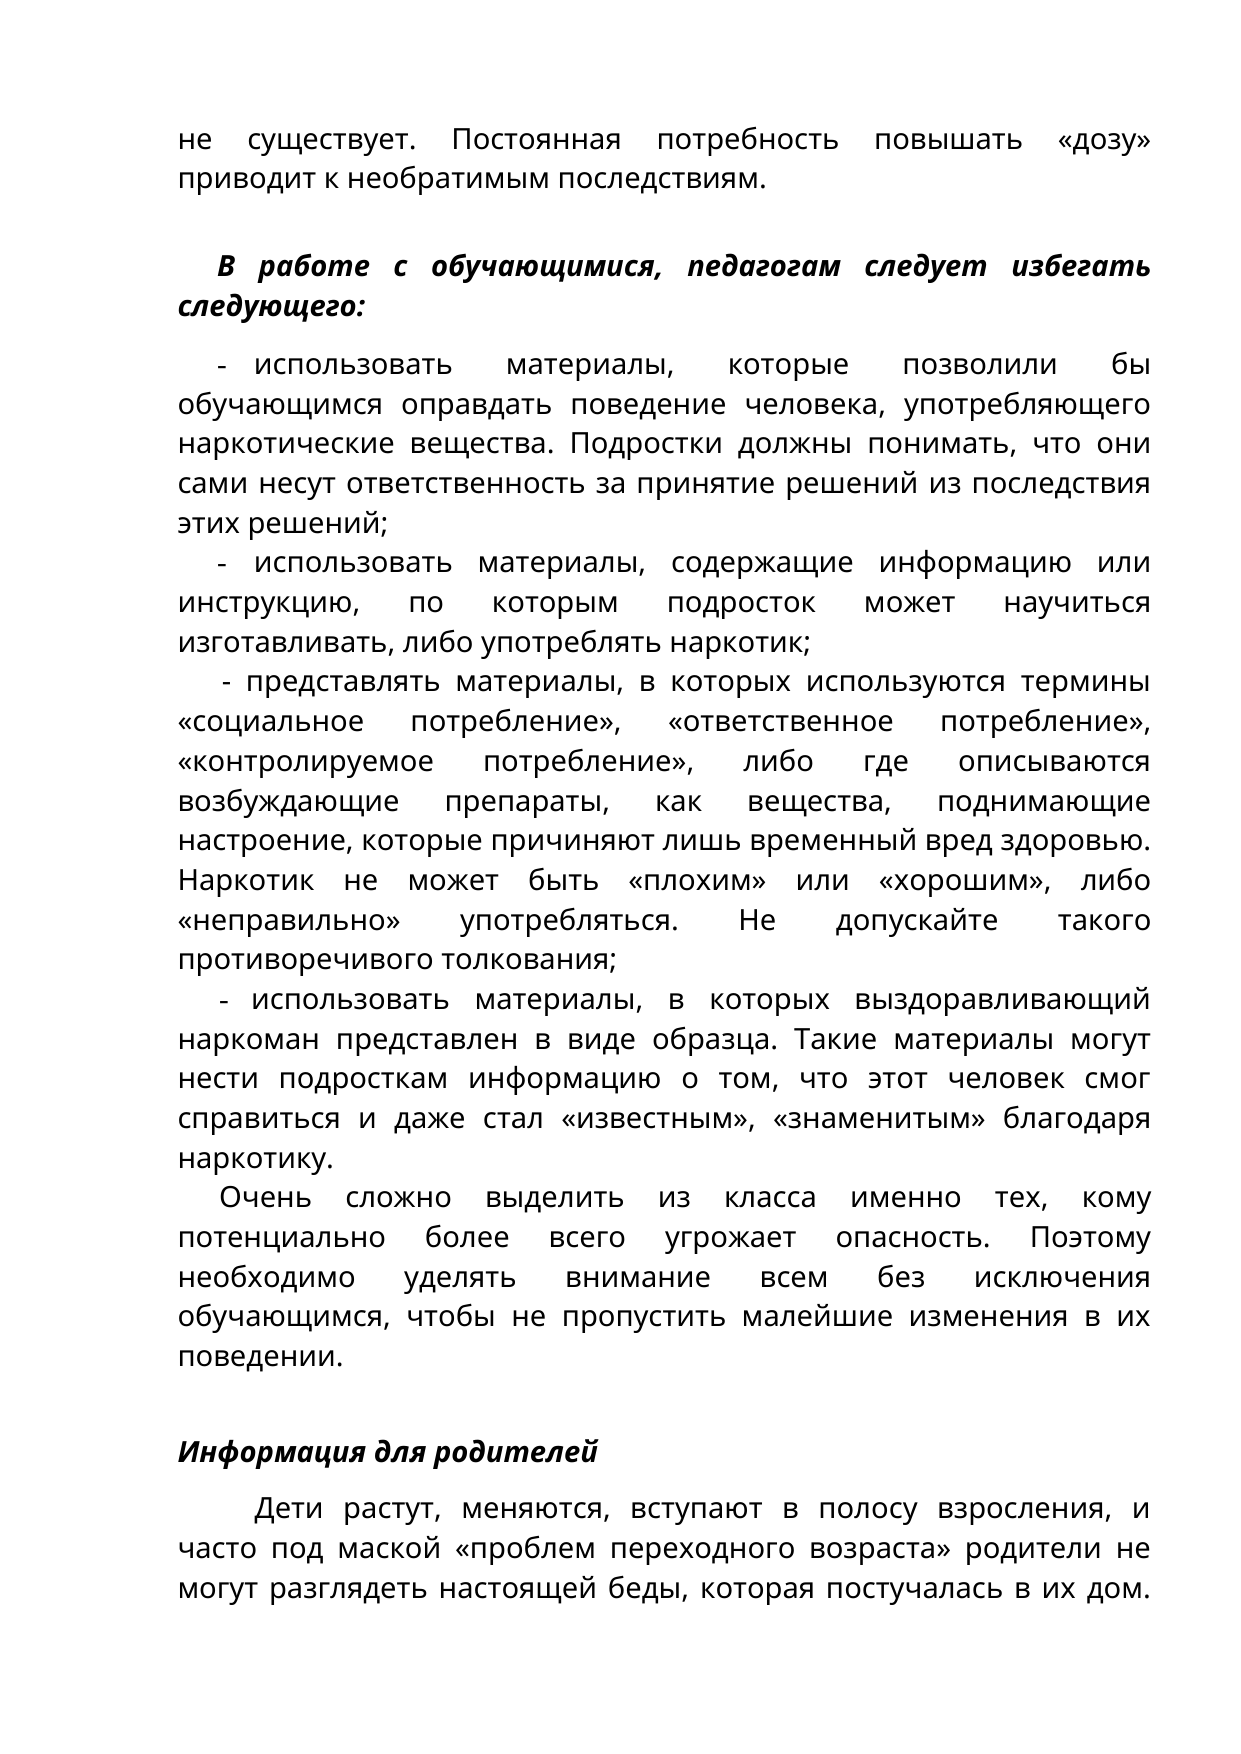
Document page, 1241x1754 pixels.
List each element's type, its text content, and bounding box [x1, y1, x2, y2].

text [177, 1488, 1152, 1607]
list использовать материалы, в которых выздоравливающий наркоман представлен в виде образца. Такие материалы могут нести подросткам информацию о том, что этот человек смог справиться и даже стал «известным», «знаменитым» благодаря наркотику. [177, 978, 1152, 1177]
text В работе с обучающимися, педагогам следует избегать следующего: [177, 245, 1152, 325]
list использовать материалы, содержащие информацию или инструкцию, по которым подросток может научиться изготавливать, либо употреблять наркотик; [177, 542, 1152, 661]
text Информация для родителей [177, 1431, 1152, 1471]
text Очень сложно выделить из класса именно тех, кому потенциально более всего угрожает опасность. Поэтому необходимо уделять внимание всем без исключения обучающимся, чтобы не пропустить малейшие изменения в их поведении. [177, 1177, 1152, 1375]
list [177, 118, 1152, 197]
text - представлять материалы, в которых используются термины «социальное потребление», «ответственное потребление», «контролируемое потребление», либо где описываются возбуждающие препараты, как вещества, поднимающие настроение, которые причиняют лишь временный вред здоровью. Наркотик не может быть «плохим» или «хорошим», либо «неправильно» употребляться. Не допускайте такого противоречивого толкования; [177, 661, 1152, 978]
list использовать материалы, которые позволили бы обучающимся оправдать поведение человека, употребляющего наркотические вещества. Подростки должны понимать, что они сами несут ответственность за принятие решений из последствия этих решений; [177, 343, 1152, 542]
